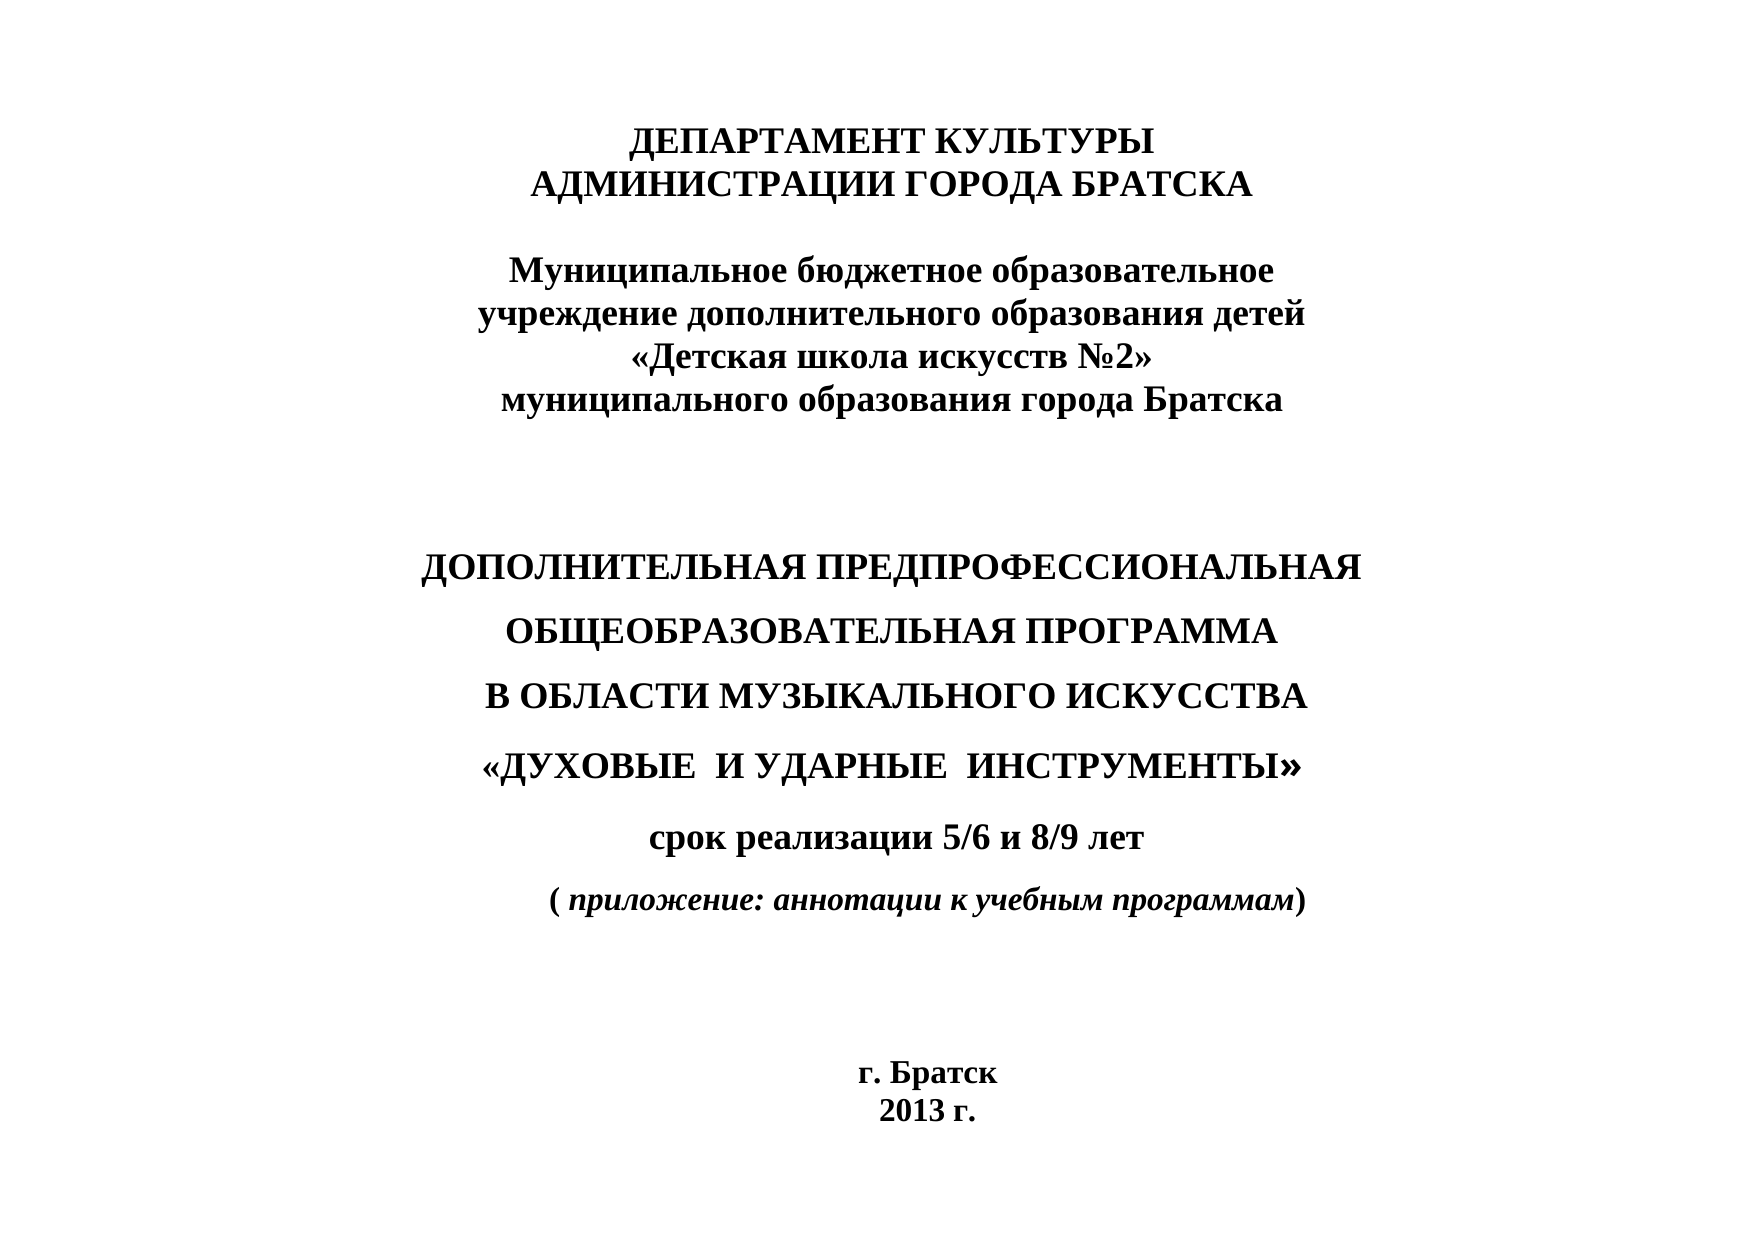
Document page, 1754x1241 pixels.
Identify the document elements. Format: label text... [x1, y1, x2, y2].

text АДМИНИСТРАЦИИ ГОРОДА БРАТСКА [89, 161, 1695, 204]
text «ДУХОВЫЕ И УДАРНЫЕ ИНСТРУМЕНТЫ» [89, 738, 1695, 789]
text муниципального образования города Братска [89, 377, 1695, 420]
text ДЕПАРТАМЕНТ КУЛЬТУРЫ [89, 118, 1695, 161]
text Муниципальное бюджетное образовательное [89, 247, 1695, 291]
text срок реализации 5/6 и 8/9 лет [89, 815, 1695, 858]
text 2013 г. [89, 1090, 1695, 1128]
text В ОБЛАСТИ МУЗЫКАЛЬНОГО ИСКУССТВА [89, 673, 1695, 717]
text учреждение дополнительного образования детей [89, 291, 1695, 334]
text ДОПОЛНИТЕЛЬНАЯ ПРЕДПРОФЕССИОНАЛЬНАЯ [89, 544, 1695, 587]
text «Детская школа искусств №2» [89, 334, 1695, 377]
text г. Братск [89, 1052, 1695, 1090]
text ОБЩЕОБРАЗОВАТЕЛЬНАЯ ПРОГРАММА [89, 609, 1695, 652]
text ( приложение: аннотации к учебным программам) [89, 879, 1695, 918]
